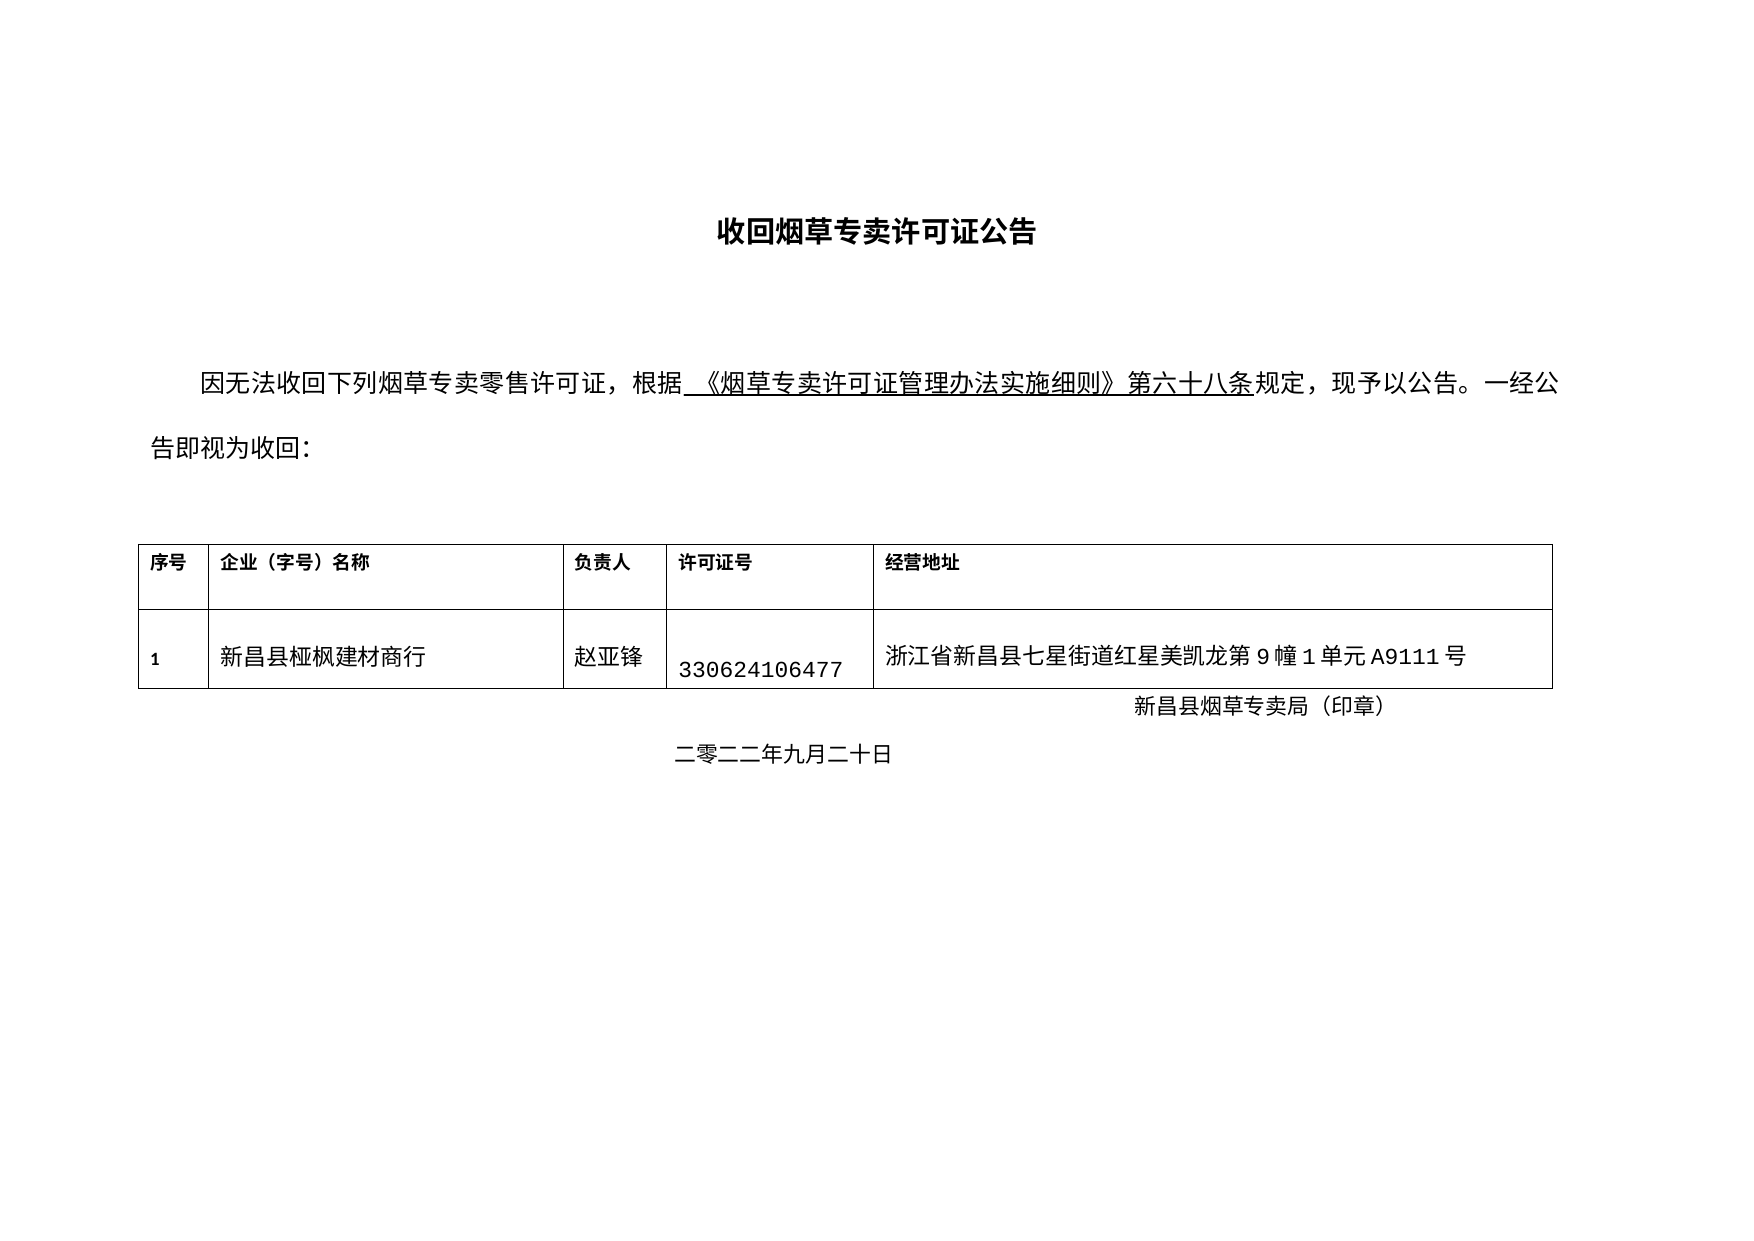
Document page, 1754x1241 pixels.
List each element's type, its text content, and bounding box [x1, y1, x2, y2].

text 二零二二年九月二十日 [150, 737, 1475, 769]
table_header 序号 [139, 545, 208, 609]
text 因无法收回下列烟草专卖零售许可证，根据_《烟草专卖许可证管理办法实施细则》第六十八条规定，现予以公告。一经公告即视为收回： [150, 349, 1560, 479]
text 新昌县烟草专卖局（印章） [150, 689, 1475, 721]
table_header 负责人 [564, 545, 666, 609]
table_cell 新昌县桠枫建材商行 [209, 610, 563, 687]
table_header 许可证号 [667, 545, 873, 609]
table_cell 赵亚锋 [564, 610, 666, 687]
text 收回烟草专卖许可证公告 [150, 198, 1604, 263]
table_header 企业（字号）名称 [209, 545, 563, 609]
table_cell 浙江省新昌县七星街道红星美凯龙第9幢1单元A9111号 [874, 610, 1552, 687]
table_cell 1 [139, 610, 208, 687]
table_cell 330624106477 [667, 610, 873, 687]
table_header 经营地址 [874, 545, 1552, 609]
